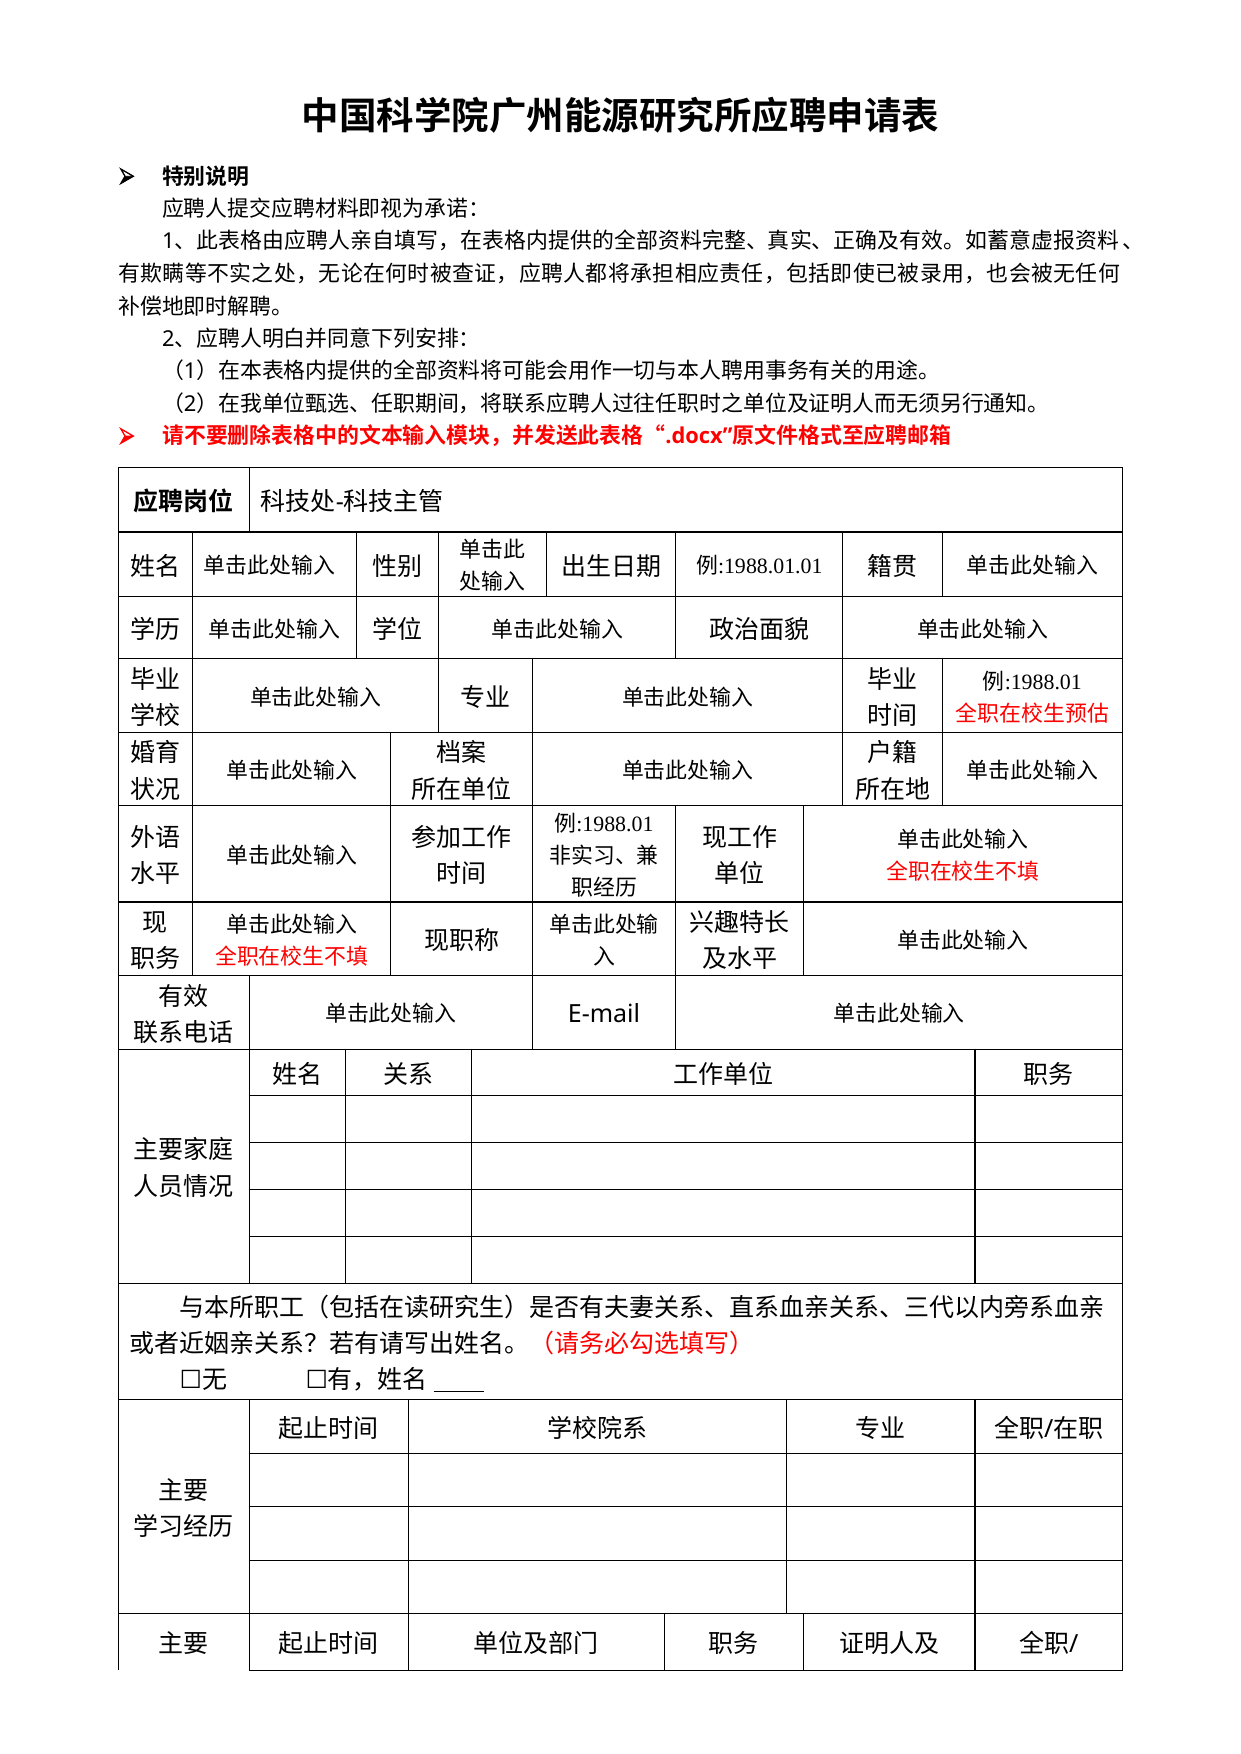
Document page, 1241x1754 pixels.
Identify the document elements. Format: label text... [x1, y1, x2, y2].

table_cell [976, 1143, 1122, 1189]
table_cell 档案 所在单位 [391, 733, 532, 805]
table_cell [250, 1561, 408, 1613]
table_cell 与本所职工（包括在读研究生）是否有夫妻关系、直系血亲关系、三代以内旁系血亲或者近姻亲关系？若有请写出姓名。（请务必勾选填写） 无 有，姓名 [119, 1284, 1122, 1399]
table_cell 籍贯 [843, 533, 942, 596]
table_cell 专业 [787, 1400, 974, 1453]
table_cell [976, 1561, 1122, 1613]
table_cell 证明人及 联系方式 [804, 1614, 974, 1670]
table_cell 政治面貌 [676, 597, 842, 658]
table_cell [409, 1507, 786, 1560]
table_cell E-mail [533, 976, 675, 1048]
list 特别说明 [118, 158, 1122, 191]
table_cell 工作单位 [472, 1050, 974, 1095]
table_cell 有效 联系电话 [119, 976, 249, 1048]
table_header 科技处-科技主管 [250, 468, 1122, 531]
table_cell [787, 1561, 974, 1613]
table_cell [787, 1507, 974, 1560]
table_cell 兴趣特长及水平 [676, 903, 803, 975]
table_cell 专业 [439, 659, 532, 732]
table_cell 全职/在职 [976, 1400, 1122, 1453]
table_cell 主要 学习经历 [119, 1400, 249, 1613]
table_cell [250, 1507, 408, 1560]
table_cell [976, 1507, 1122, 1560]
table_cell [472, 1190, 974, 1236]
table_header 应聘岗位 [119, 468, 249, 531]
table_cell 起止时间 [250, 1400, 408, 1453]
table_cell [409, 1454, 786, 1506]
table_cell 姓名 [250, 1050, 345, 1095]
text （2）在我单位甄选、任职期间，将联系应聘人过往任职时之单位及证明人而无须另行通知。 [118, 386, 1122, 418]
table_cell [472, 1237, 974, 1283]
table_cell [346, 1143, 471, 1189]
table_cell 关系 [346, 1050, 471, 1095]
text 中国科学院广州能源研究所应聘申请表 [118, 81, 1122, 146]
table_cell 出生日期 [547, 533, 675, 596]
table_cell [250, 1143, 345, 1189]
text （1）在本表格内提供的全部资料将可能会用作一切与本人聘用事务有关的用途。 [118, 353, 1122, 386]
table_cell [250, 1237, 345, 1283]
table_cell [346, 1237, 471, 1283]
table_cell 户籍 所在地 [843, 733, 942, 805]
table_cell [976, 1454, 1122, 1506]
table_cell 毕业 时间 [843, 659, 942, 732]
table_cell 参加工作时间 [391, 806, 532, 901]
text 2、应聘人明白并同意下列安排： [118, 321, 1122, 353]
table_cell 学历 [119, 597, 192, 658]
list 请不要删除表格中的文本输入模块，并发送此表格“.docx”原文件格式至应聘邮箱 [118, 418, 1122, 451]
table_cell [346, 1190, 471, 1236]
table_cell 现 职务 [119, 903, 192, 975]
table_cell 主要家庭人员情况 [119, 1050, 249, 1283]
table_cell 外语水平 [119, 806, 192, 901]
table_cell [409, 1561, 786, 1613]
table_cell [976, 1096, 1122, 1142]
table_cell 婚育状况 [119, 733, 192, 805]
text 应聘人提交应聘材料即视为承诺： [118, 191, 1122, 223]
table_cell 职务 [665, 1614, 803, 1670]
table_cell 毕业学校 [119, 659, 192, 732]
table_cell 单位及部门 [409, 1614, 664, 1670]
table_cell 学校院系 [409, 1400, 786, 1453]
table_cell 现职称 [391, 903, 532, 975]
table_cell [976, 1237, 1122, 1283]
table_cell 性别 [357, 533, 438, 596]
table_cell 起止时间 [250, 1614, 408, 1670]
table_cell [250, 1190, 345, 1236]
table_cell 主要 工作经历 [119, 1614, 249, 1670]
table_cell 学位 [357, 597, 438, 658]
table_cell 现工作 单位 [676, 806, 803, 901]
table_cell [976, 1190, 1122, 1236]
table_cell [472, 1096, 974, 1142]
table_cell [787, 1454, 974, 1506]
table_cell 全职/ 兼职/实习 [976, 1614, 1122, 1670]
table_cell 姓名 [119, 533, 192, 596]
table_cell [250, 1096, 345, 1142]
table_cell 职务 [976, 1050, 1122, 1095]
table_cell [250, 1454, 408, 1506]
table_cell [346, 1096, 471, 1142]
text 1、此表格由应聘人亲自填写，在表格内提供的全部资料完整、真实、正确及有效。如蓄意虚报资料、有欺瞒等不实之处，无论在何时被查证，应聘人都将承担相应责任，包括即使已被录用，也会被无任何补偿地即时解聘。 [118, 223, 1122, 321]
table_cell [472, 1143, 974, 1189]
